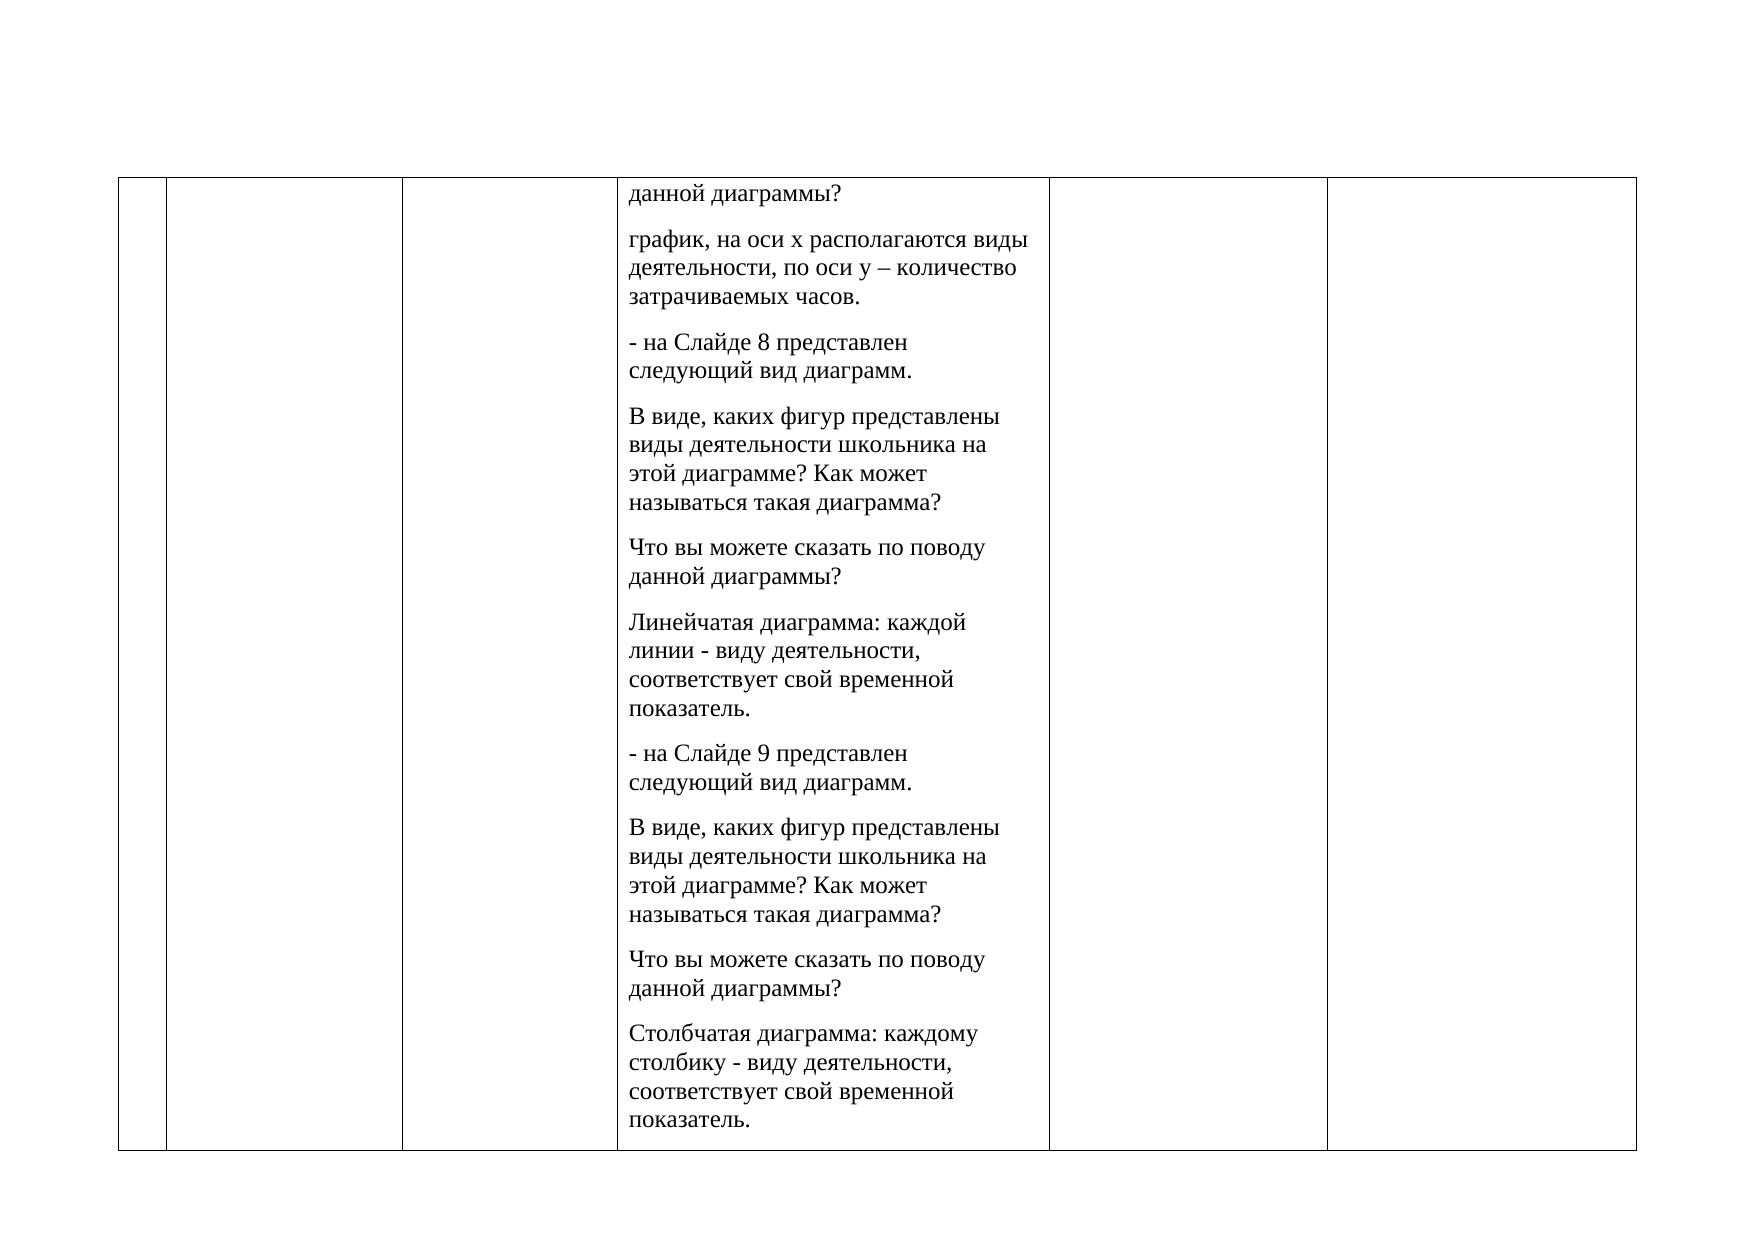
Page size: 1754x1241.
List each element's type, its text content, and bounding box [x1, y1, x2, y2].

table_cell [403, 178, 617, 1150]
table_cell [167, 178, 402, 1150]
table_cell 6 [119, 178, 166, 1150]
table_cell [1050, 178, 1327, 1150]
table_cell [618, 178, 1049, 1150]
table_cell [1328, 178, 1636, 1150]
